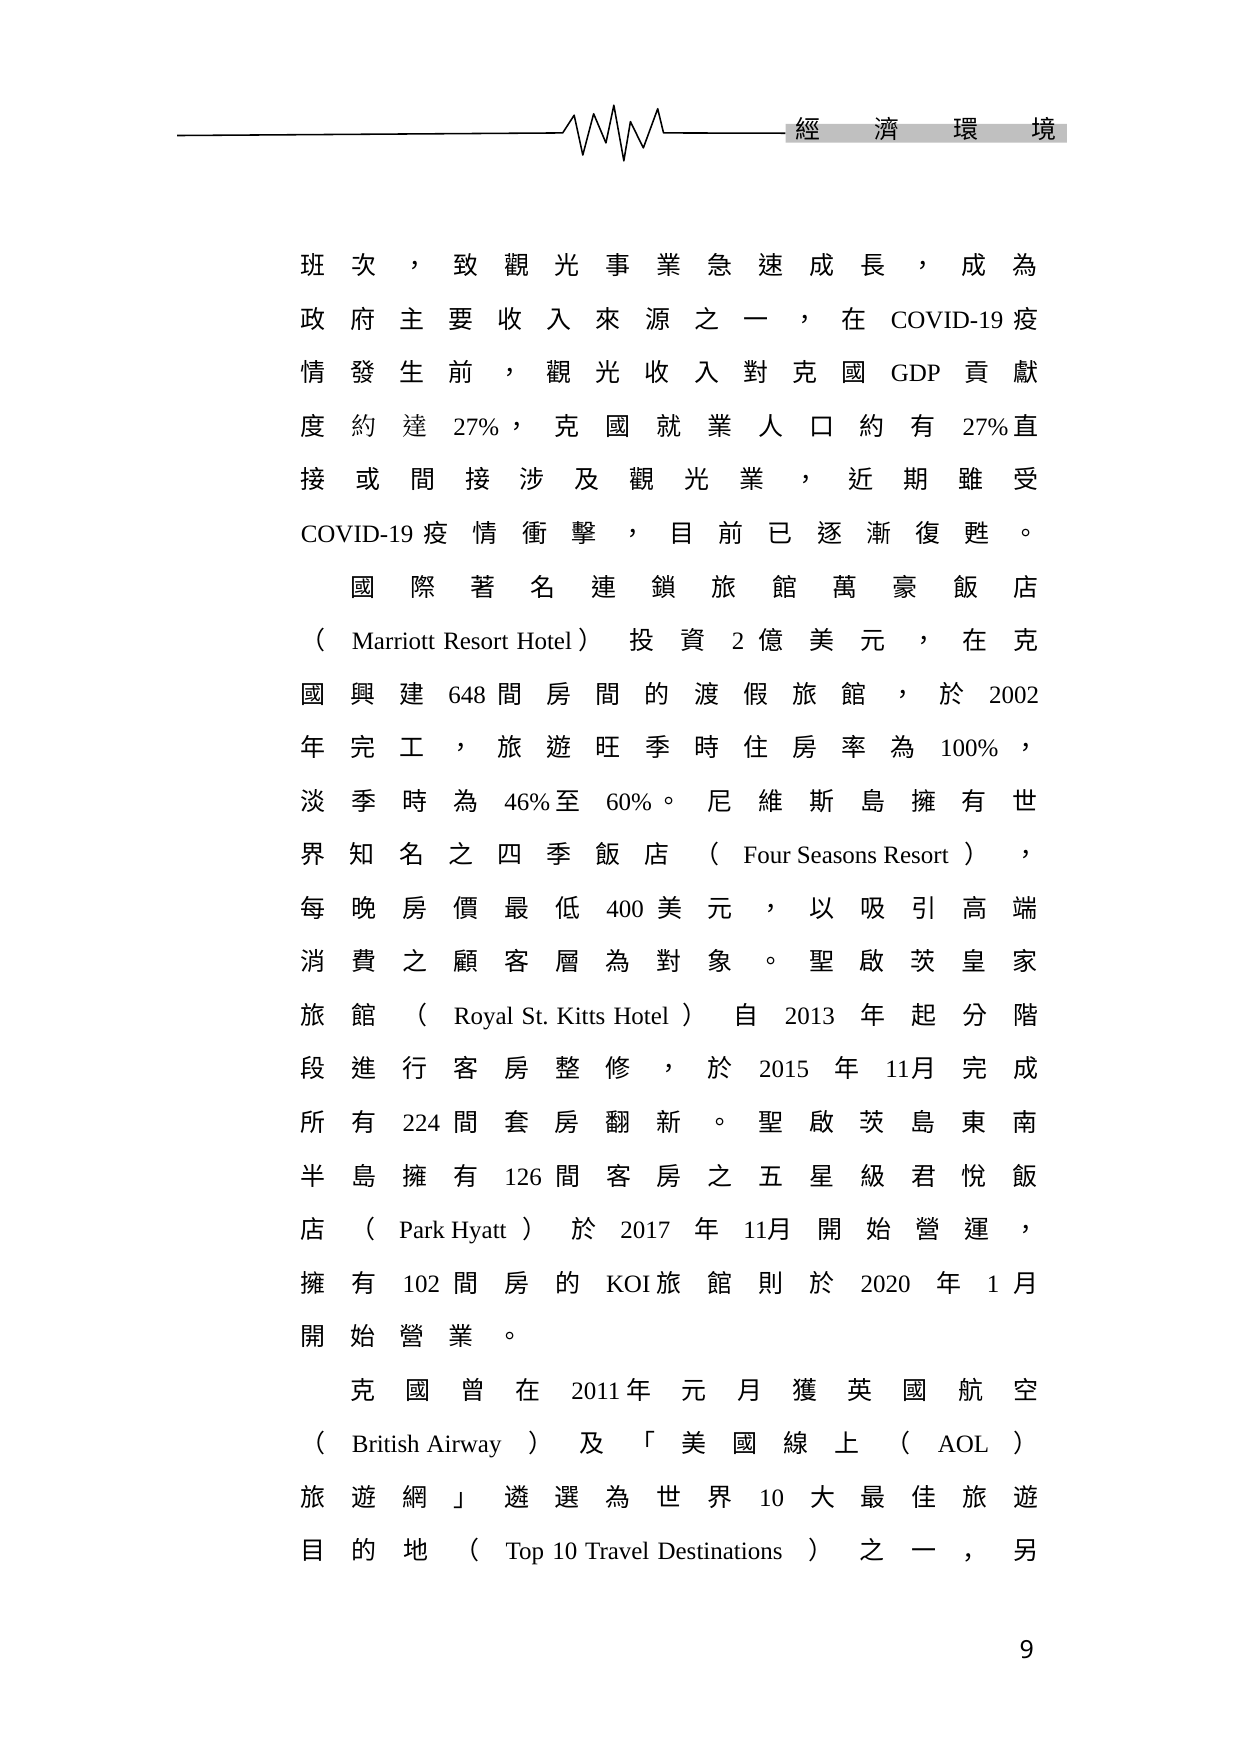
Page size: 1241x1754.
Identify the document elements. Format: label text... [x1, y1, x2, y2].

text 國際著名連鎖旅館萬豪飯店（Marriott Resort Hotel）投資2億美元，在克國興建648間房間的渡假旅館，於2002年完工，旅遊旺季時住房率為100%，淡季時為46%至60%。尼維斯島擁有世界知名之四季飯店（Four Seasons Resort），每晚房價最低400美元，以吸引高端消費之顧客層為對象。聖啟茨皇家旅館（Royal St. Kitts Hotel）自2013年起分階段進行客房整修，於2015年11月完成所有224間套房翻新。聖啟茨島東南半島擁有126間客房之五星級君悅飯店（Park Hyatt）於2017年11月開始營運，擁有102間房的KOI旅館則於2020年1月開始營業。 [276, 558, 1063, 1362]
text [276, 237, 1063, 558]
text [276, 1362, 1063, 1576]
